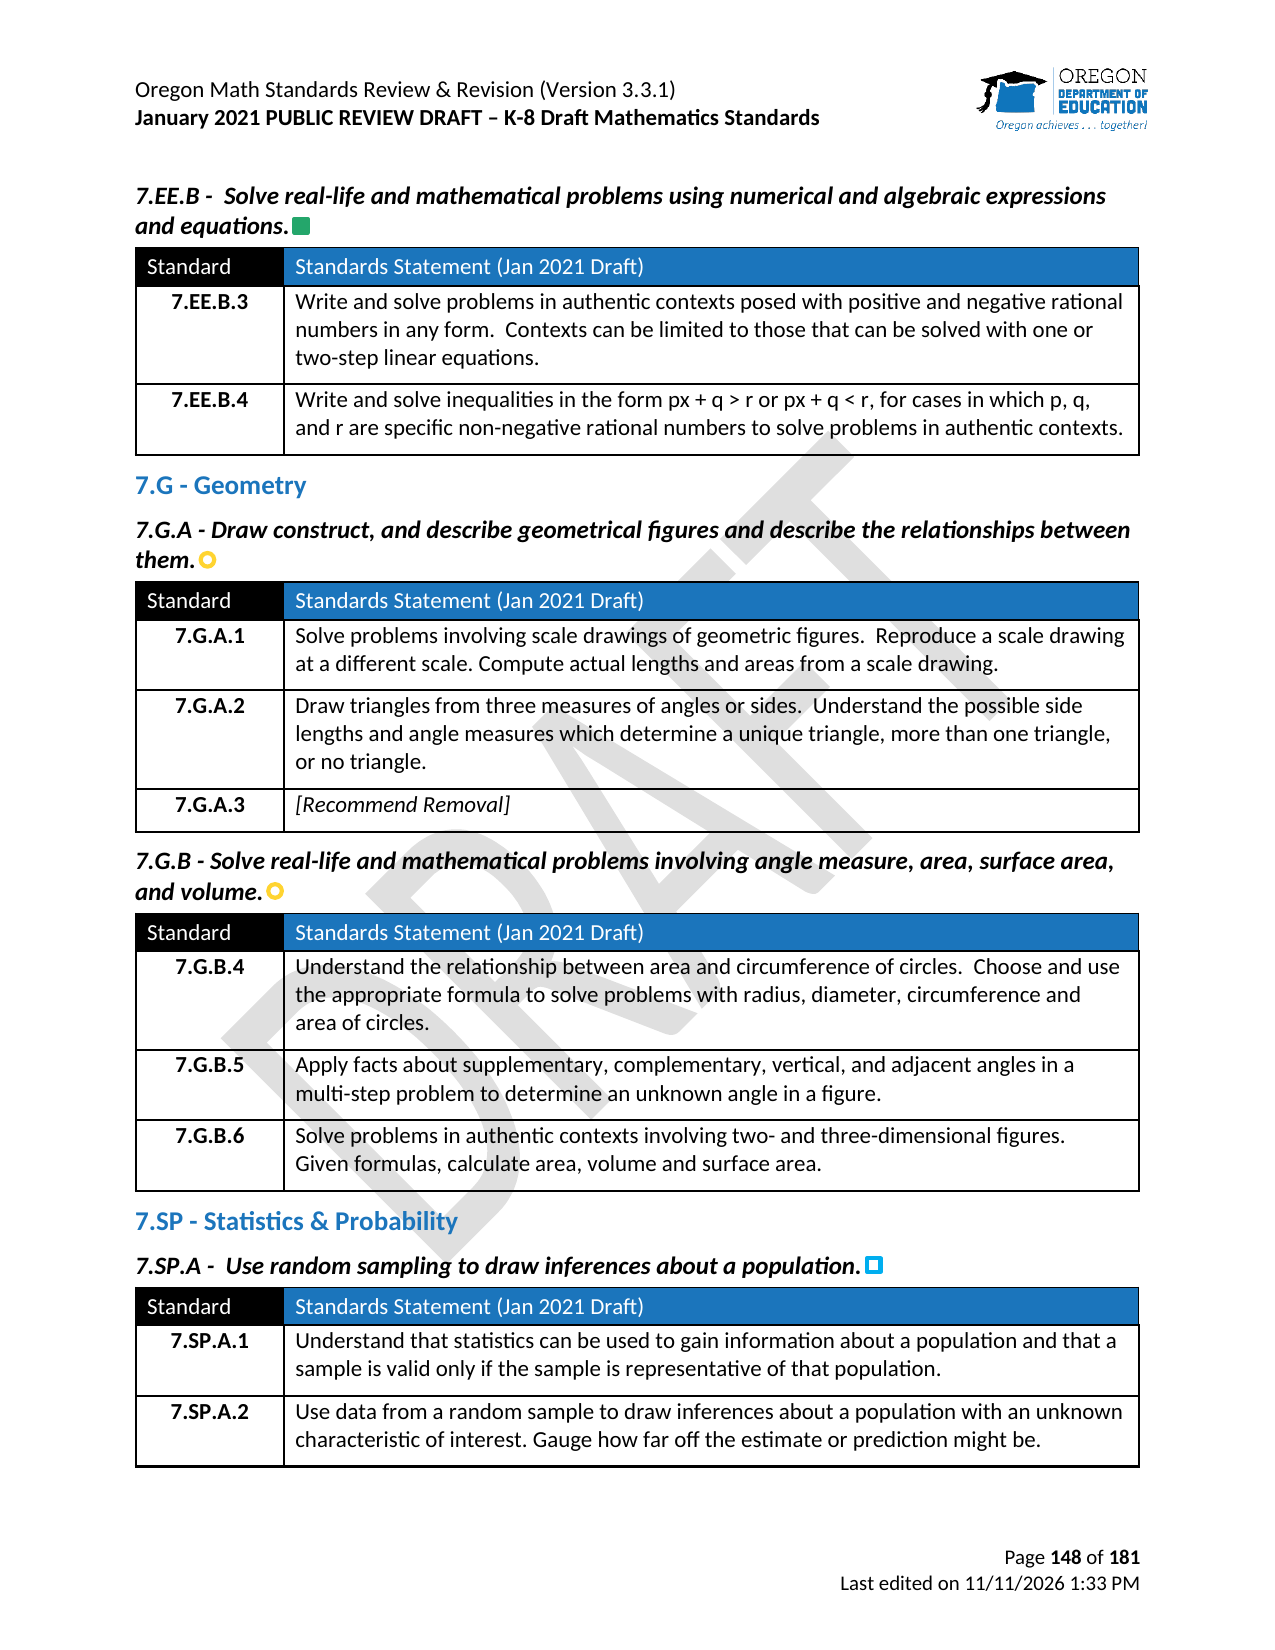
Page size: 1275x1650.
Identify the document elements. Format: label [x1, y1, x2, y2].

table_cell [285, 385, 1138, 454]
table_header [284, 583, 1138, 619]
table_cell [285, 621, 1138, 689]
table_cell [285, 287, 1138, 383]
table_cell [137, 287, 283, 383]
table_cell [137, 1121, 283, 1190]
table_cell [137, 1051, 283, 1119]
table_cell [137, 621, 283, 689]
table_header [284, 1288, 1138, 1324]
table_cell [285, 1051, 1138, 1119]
picture [957, 48, 1168, 154]
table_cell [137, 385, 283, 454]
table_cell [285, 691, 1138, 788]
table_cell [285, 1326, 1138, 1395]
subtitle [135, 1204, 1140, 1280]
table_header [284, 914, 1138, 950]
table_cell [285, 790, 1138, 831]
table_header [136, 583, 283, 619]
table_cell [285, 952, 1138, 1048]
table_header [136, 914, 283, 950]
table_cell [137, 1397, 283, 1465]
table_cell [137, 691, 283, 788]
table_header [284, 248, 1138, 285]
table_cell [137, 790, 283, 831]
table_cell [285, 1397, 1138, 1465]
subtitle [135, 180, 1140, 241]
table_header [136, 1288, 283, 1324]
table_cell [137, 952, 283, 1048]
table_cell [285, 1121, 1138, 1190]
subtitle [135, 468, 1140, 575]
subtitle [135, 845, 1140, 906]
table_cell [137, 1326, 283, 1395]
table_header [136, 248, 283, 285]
